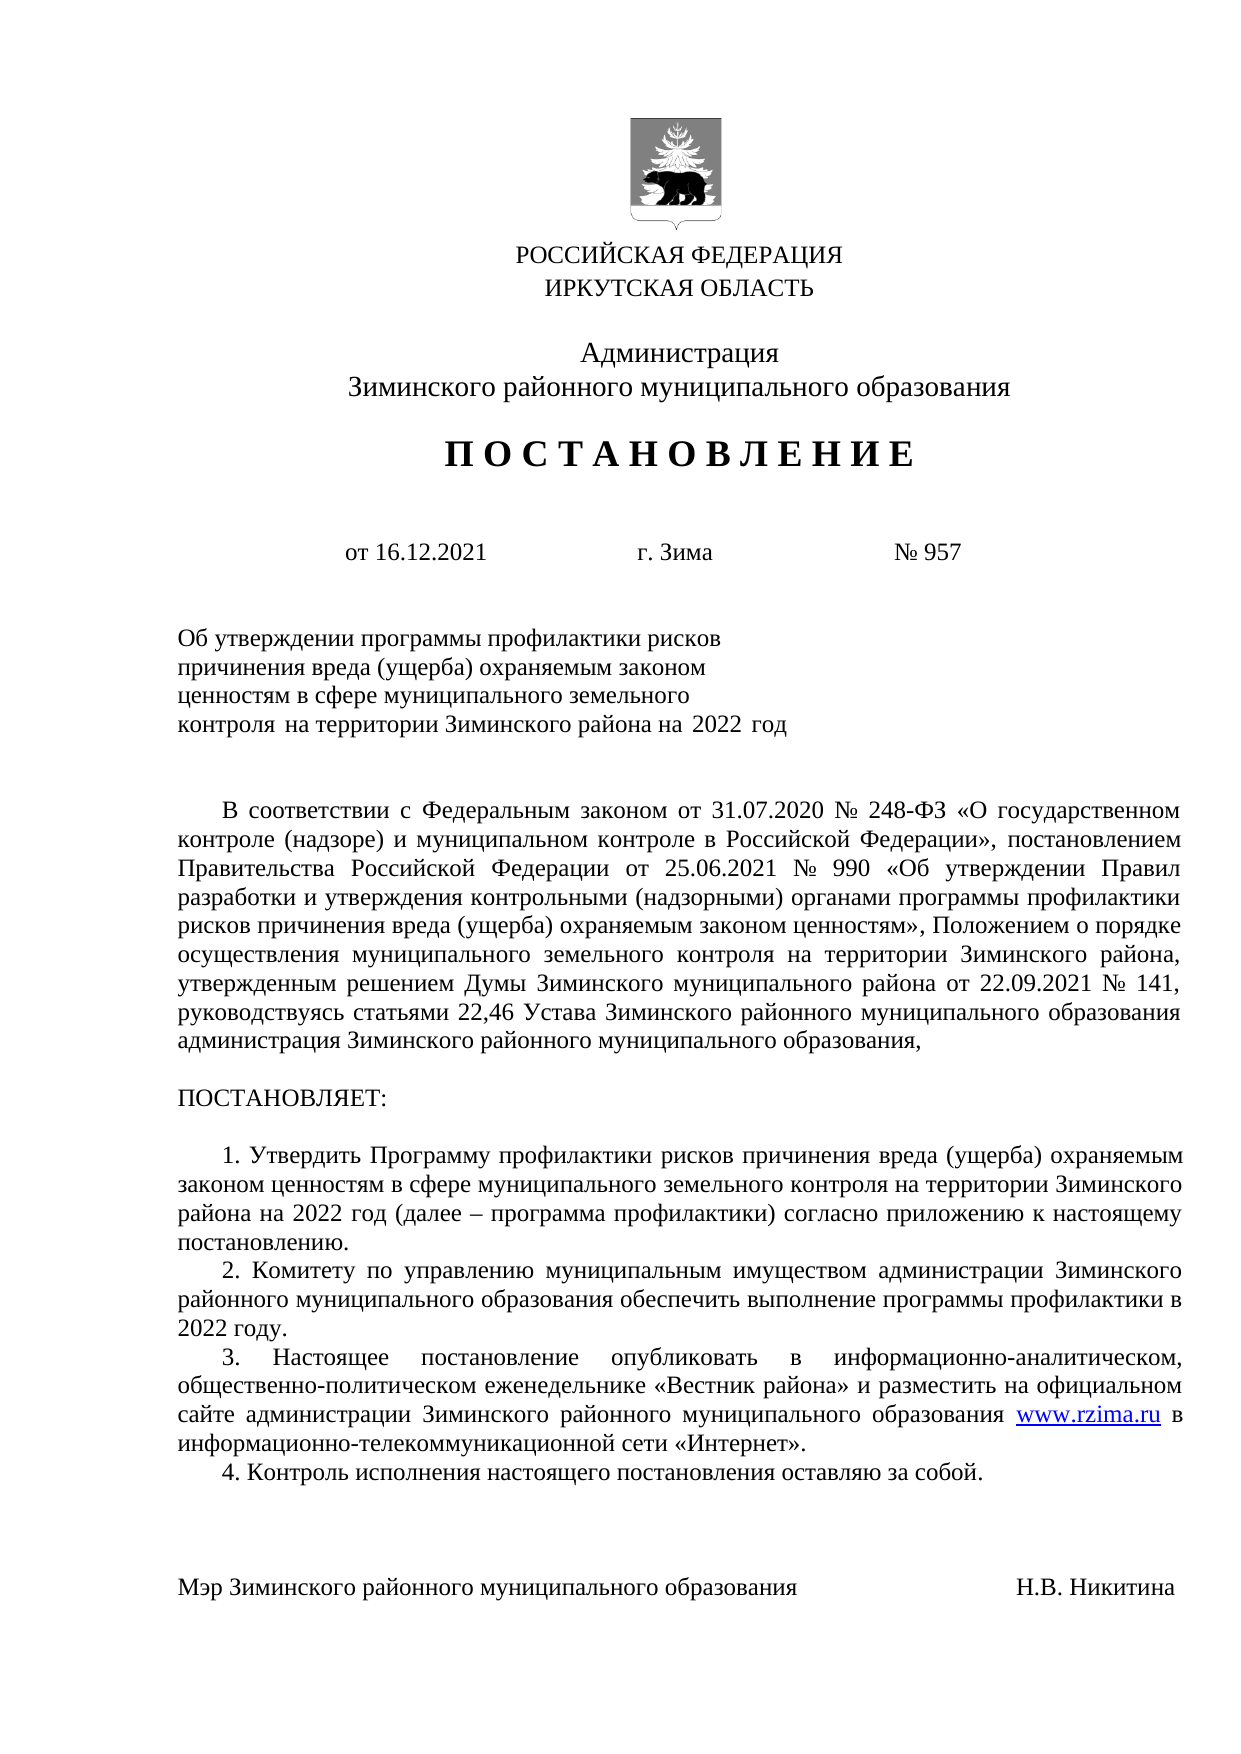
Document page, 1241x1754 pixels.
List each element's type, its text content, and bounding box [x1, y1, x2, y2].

text ценностям в сфере муниципального земельного [177, 680, 1181, 709]
text В соответствии с Федеральным законом от 31.07.2020 № 248-ФЗ «О государственном контроле (надзоре) и муниципальном контроле в Российской Федерации», постановлением Правительства Российской Федерации от 25.06.2021 № 990 «Об утверждении Правил разработки и утверждения контрольными (надзорными) органами программы профилактики рисков причинения вреда (ущерба) охраняемым законом ценностям», Положением о порядке осуществления муниципального земельного контроля на территории Зиминского района, утвержденным решением Думы Зиминского муниципального района от 22.09.2021 № 141, руководствуясь статьями 22,46 Устава Зиминского районного муниципального образования администрация Зиминского районного муниципального образования, [177, 795, 1181, 1054]
text ПОСТАНОВЛЯЕТ: [177, 1083, 1181, 1112]
text Об утверждении программы профилактики рисков [177, 623, 1181, 652]
text ИРКУТСКАЯ ОБЛАСТЬ [177, 273, 1181, 302]
text Мэр Зиминского районного муниципального образования Н.В. Никитина [177, 1572, 1181, 1600]
text 3. Настоящее постановление опубликовать в информационно-аналитическом, общественно-политическом еженедельнике «Вестник района» и разместить на официальном сайте администрации Зиминского районного муниципального образования www.rzima.ru в информационно-телекоммуникационной сети «Интернет». [177, 1342, 1183, 1457]
text П О С Т А Н О В Л Е Н И Е [177, 431, 1181, 474]
text 2. Комитету по управлению муниципальным имуществом администрации Зиминского районного муниципального образования обеспечить выполнение программы профилактики в 2022 году. [177, 1255, 1183, 1342]
text причинения вреда (ущерба) охраняемым законом [177, 652, 1181, 680]
text от 16.12.2021 г. Зима № 957 [177, 537, 1181, 565]
picture [630, 118, 722, 230]
text 1. Утвердить Программу профилактики рисков причинения вреда (ущерба) охраняемым законом ценностям в сфере муниципального земельного контроля на территории Зиминского района на 2022 год (далее – программа профилактики) согласно приложению к настоящему постановлению. [177, 1140, 1183, 1255]
text 4. Контроль исполнения настоящего постановления оставляю за собой. [177, 1457, 1183, 1485]
text РОССИЙСКАЯ ФЕДЕРАЦИЯ [177, 240, 1181, 269]
text контроля на территории Зиминского района на 2022 год [177, 709, 1181, 738]
text Зиминского районного муниципального образования [177, 369, 1181, 402]
text Администрация [177, 335, 1181, 369]
